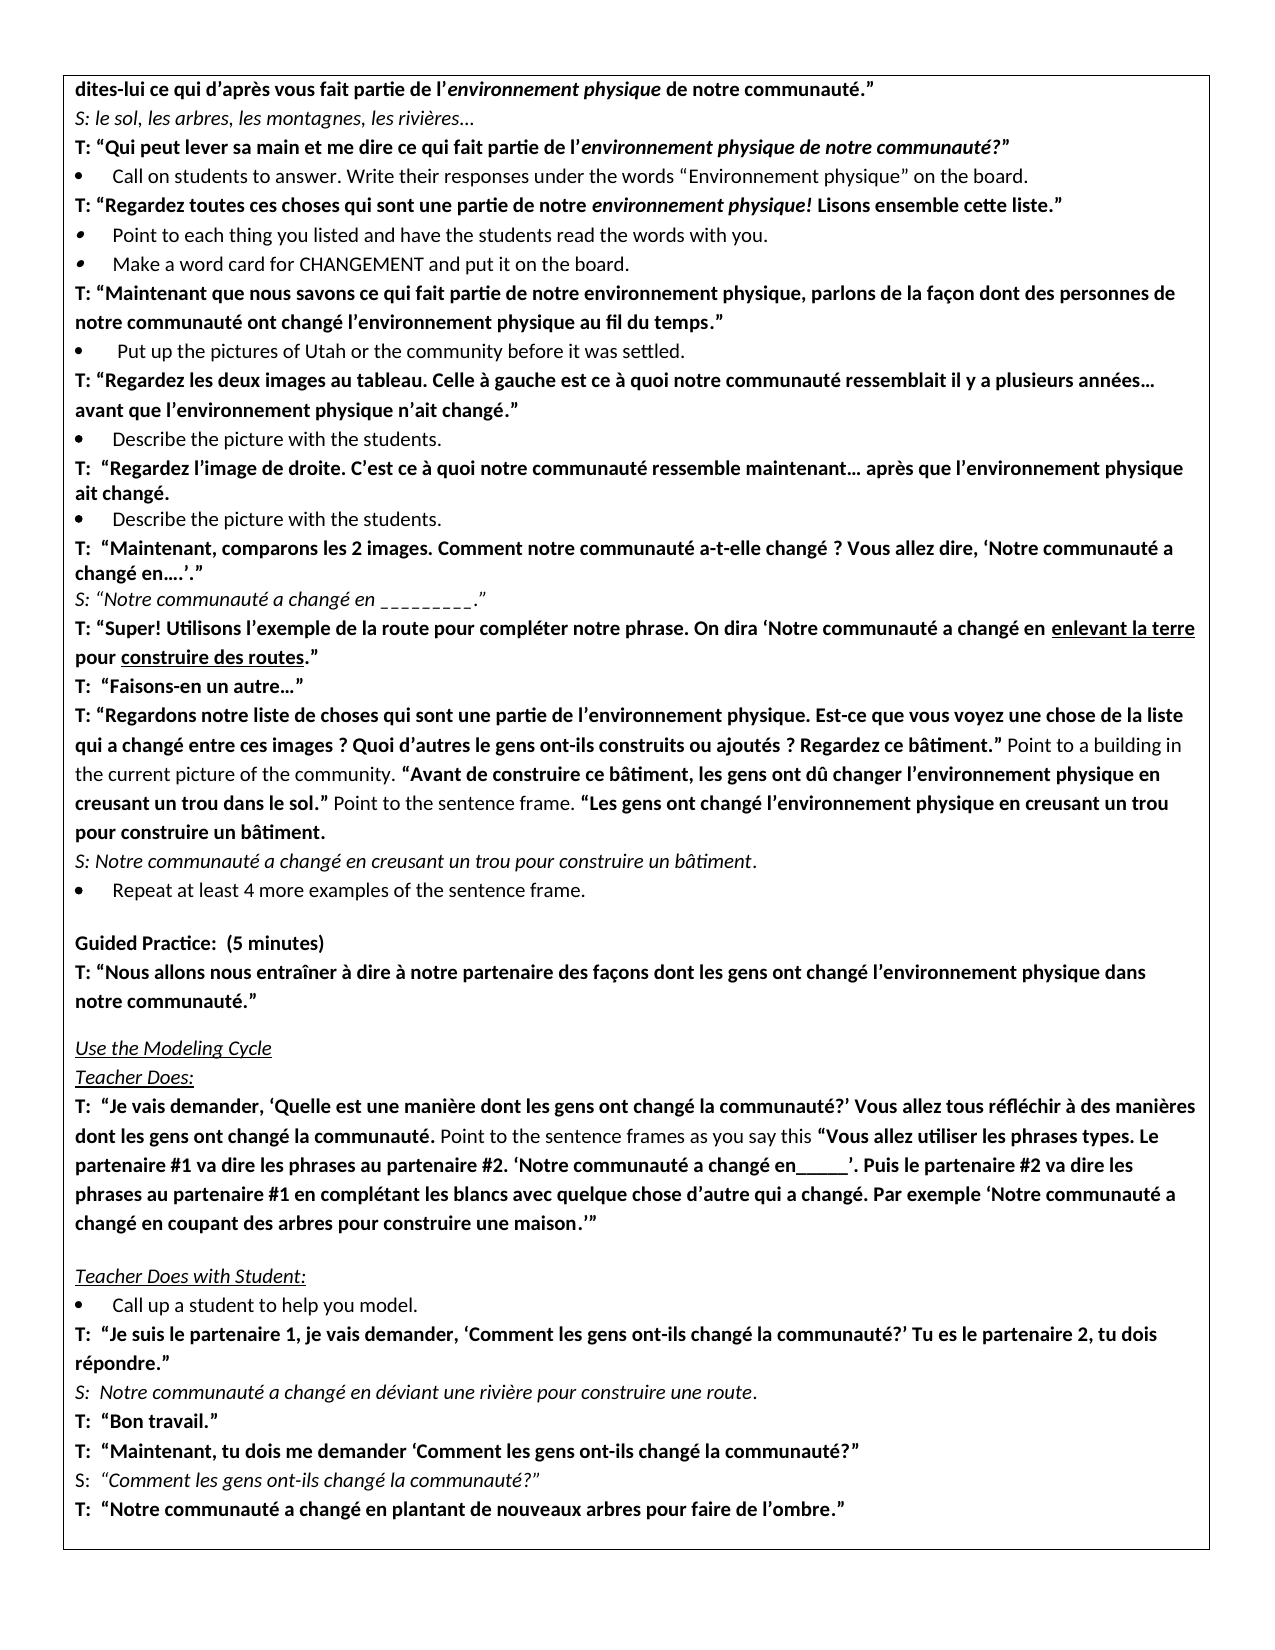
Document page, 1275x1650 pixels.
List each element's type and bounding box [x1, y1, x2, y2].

table_cell [64, 76, 1209, 1548]
